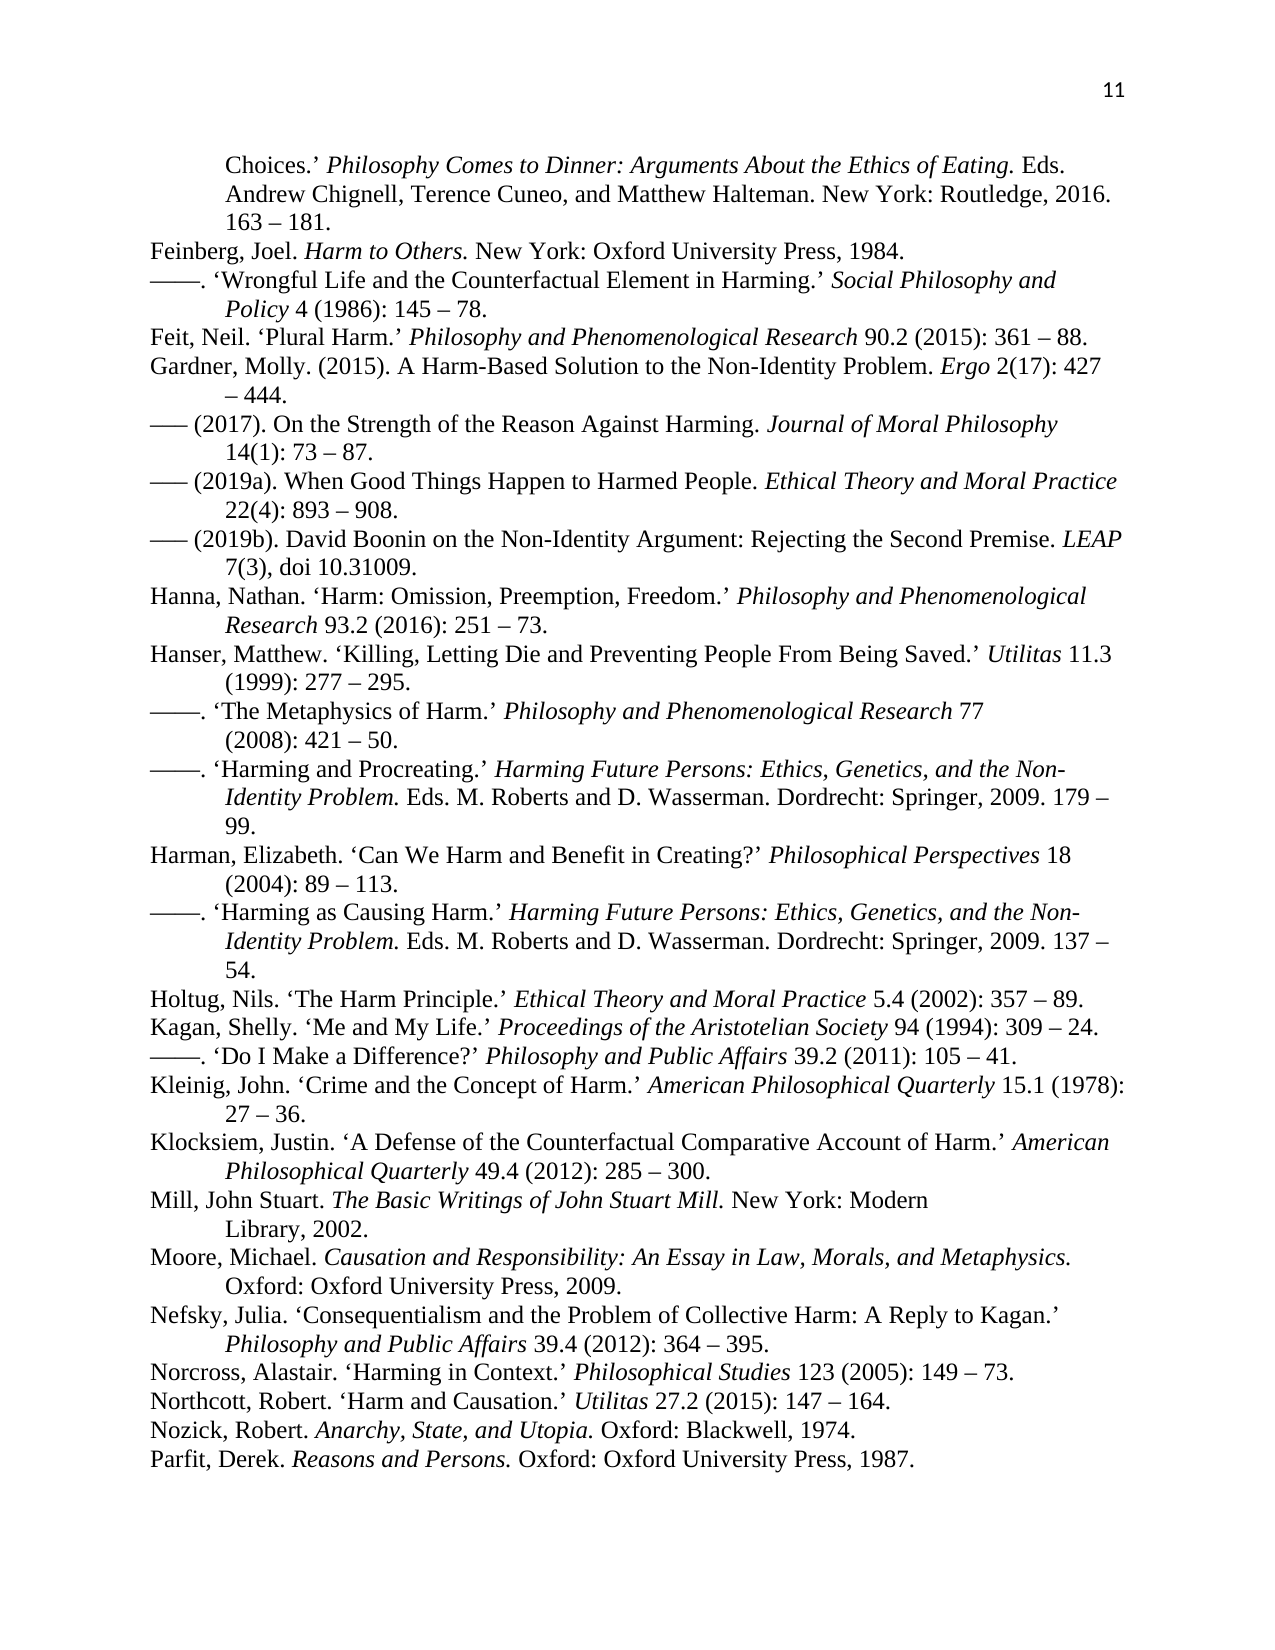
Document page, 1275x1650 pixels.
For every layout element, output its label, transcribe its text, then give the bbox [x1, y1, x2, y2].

text Kagan, Shelly. ‘Me and My Life.’ Proceedings of the Aristotelian Society 94 (1994): 309 – 24. [150, 1012, 1125, 1041]
text – 444. [150, 380, 1125, 409]
text Policy 4 (1986): 145 – 78. [150, 294, 1125, 322]
text ––– (2017). On the Strength of the Reason Against Harming. Journal of Moral Philosophy [150, 409, 1125, 437]
text ––– (2019b). David Boonin on the Non-Identity Argument: Rejecting the Second Premise. LEAP [150, 524, 1125, 552]
text Moore, Michael. Causation and Responsibility: An Essay in Law, Morals, and Metaphysics. [150, 1242, 1125, 1271]
text Mill, John Stuart. The Basic Writings of John Stuart Mill. New York: Modern [150, 1185, 1125, 1214]
text Choices.’ Philosophy Comes to Dinner: Arguments About the Ethics of Eating. Eds. Andrew Chignell, Terence Cuneo, and Matthew Halteman. New York: Routledge, 2016. 163 – 181. [225, 150, 1125, 236]
text Feit, Neil. ‘Plural Harm.’ Philosophy and Phenomenological Research 90.2 (2015): 361 – 88. [150, 322, 1125, 351]
text Nozick, Robert. Anarchy, State, and Utopia. Oxford: Blackwell, 1974. [150, 1415, 1125, 1444]
text Nefsky, Julia. ‘Consequentialism and the Problem of Collective Harm: A Reply to Kagan.’ [150, 1300, 1125, 1329]
text 27 – 36. [150, 1099, 1125, 1127]
text Library, 2002. [150, 1214, 1125, 1242]
text Hanna, Nathan. ‘Harm: Omission, Preemption, Freedom.’ Philosophy and Phenomenological [150, 581, 1125, 610]
text 54. [225, 955, 1125, 984]
text 99. [150, 811, 1125, 840]
text Feinberg, Joel. Harm to Others. New York: Oxford University Press, 1984. [150, 236, 1125, 265]
text Philosophy and Public Affairs 39.4 (2012): 364 – 395. [150, 1329, 1125, 1357]
text ——. ‘Do I Make a Difference?’ Philosophy and Public Affairs 39.2 (2011): 105 – 41. [150, 1041, 1125, 1070]
text ——. ‘Harming as Causing Harm.’ Harming Future Persons: Ethics, Genetics, and the Non- [150, 897, 1125, 926]
text (1999): 277 – 295. [150, 667, 1125, 696]
text ——. ‘Harming and Procreating.’ Harming Future Persons: Ethics, Genetics, and the Non- [150, 754, 1125, 782]
text Harman, Elizabeth. ‘Can We Harm and Benefit in Creating?’ Philosophical Perspectives 18 [150, 840, 1125, 869]
text Hanser, Matthew. ‘Killing, Letting Die and Preventing People From Being Saved.’ Utilitas 11.3 [150, 639, 1125, 667]
text Parfit, Derek. Reasons and Persons. Oxford: Oxford University Press, 1987. [150, 1444, 1125, 1472]
text (2004): 89 – 113. [150, 869, 1125, 897]
text Holtug, Nils. ‘The Harm Principle.’ Ethical Theory and Moral Practice 5.4 (2002): 357 – 89. [150, 984, 1125, 1012]
text Research 93.2 (2016): 251 – 73. [150, 610, 1125, 639]
text Gardner, Molly. (2015). A Harm-Based Solution to the Non-Identity Problem. Ergo 2(17): 427 [150, 351, 1125, 380]
text Kleinig, John. ‘Crime and the Concept of Harm.’ American Philosophical Quarterly 15.1 (1978): [150, 1070, 1125, 1099]
text Identity Problem. Eds. M. Roberts and D. Wasserman. Dordrecht: Springer, 2009. 137 – [150, 926, 1125, 955]
text Northcott, Robert. ‘Harm and Causation.’ Utilitas 27.2 (2015): 147 – 164. [150, 1386, 1125, 1415]
text 22(4): 893 – 908. [150, 495, 1125, 524]
text Klocksiem, Justin. ‘A Defense of the Counterfactual Comparative Account of Harm.’ American [150, 1127, 1125, 1156]
text Norcross, Alastair. ‘Harming in Context.’ Philosophical Studies 123 (2005): 149 – 73. [150, 1357, 1125, 1386]
text Identity Problem. Eds. M. Roberts and D. Wasserman. Dordrecht: Springer, 2009. 179 – [150, 782, 1125, 811]
text (2008): 421 – 50. [150, 725, 1125, 754]
text ——. ‘The Metaphysics of Harm.’ Philosophy and Phenomenological Research 77 [150, 696, 1125, 725]
text ——. ‘Wrongful Life and the Counterfactual Element in Harming.’ Social Philosophy and [150, 265, 1125, 294]
text ––– (2019a). When Good Things Happen to Harmed People. Ethical Theory and Moral Practice [150, 466, 1125, 495]
text 7(3), doi 10.31009. [150, 552, 1125, 581]
text Philosophical Quarterly 49.4 (2012): 285 – 300. [150, 1156, 1125, 1185]
text Oxford: Oxford University Press, 2009. [150, 1271, 1125, 1300]
text 14(1): 73 – 87. [150, 437, 1125, 466]
